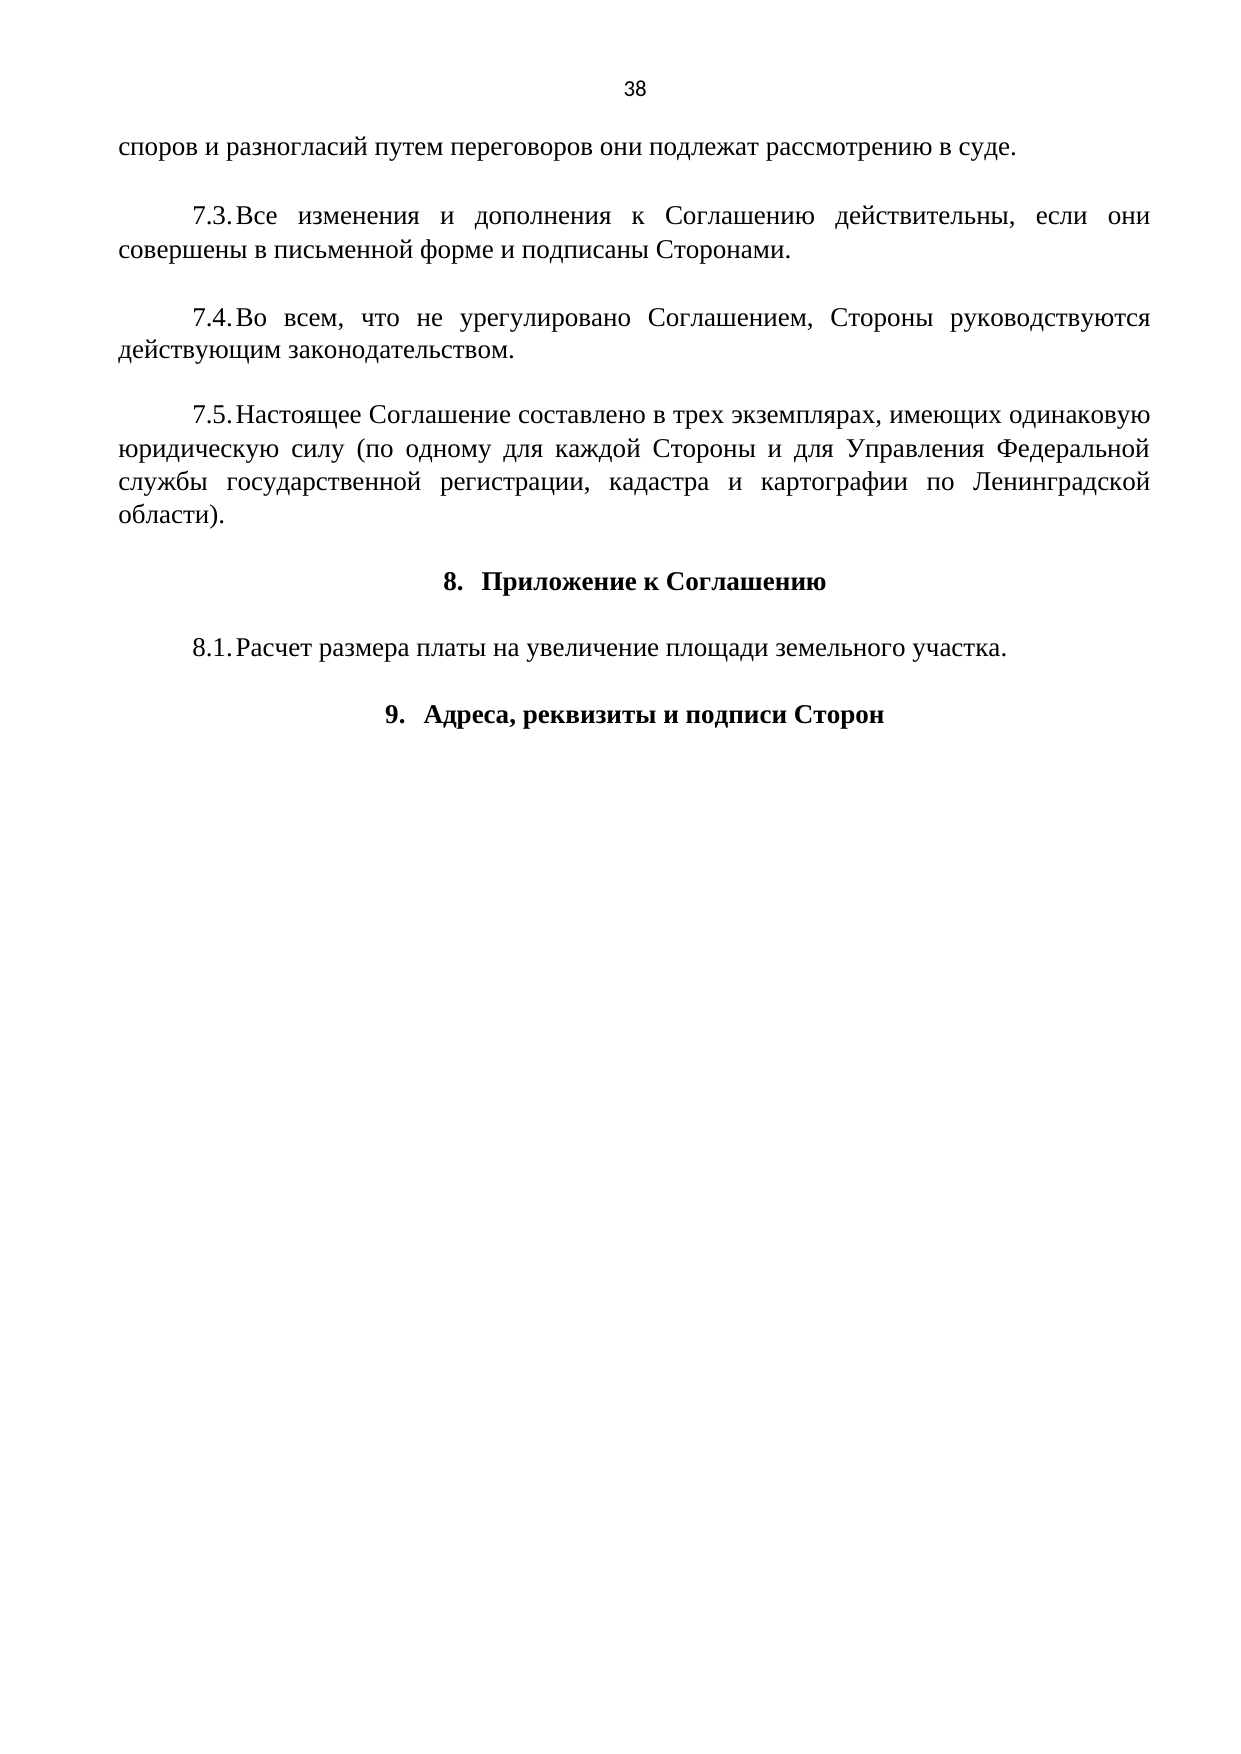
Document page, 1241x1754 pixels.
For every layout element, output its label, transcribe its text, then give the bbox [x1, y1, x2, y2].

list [118, 130, 1152, 161]
list Настоящее Соглашение составлено в трех экземплярах, имеющих одинаковую юридическую силу (по одному для каждой Стороны и для Управления Федеральной службы государственной регистрации, кадастра и картографии по Ленинградской области). [118, 398, 1152, 529]
list Во всем, что не урегулировано Соглашением, Стороны руководствуются действующим законодательством. [118, 301, 1152, 364]
list Адреса, реквизиты и подписи Сторон [118, 698, 1152, 729]
list Расчет размера платы на увеличение площади земельного участка. [118, 631, 1152, 662]
list Все изменения и дополнения к Соглашению действительны, если они совершены в письменной форме и подписаны Сторонами. [118, 199, 1152, 264]
list Приложение к Соглашению [118, 565, 1152, 596]
